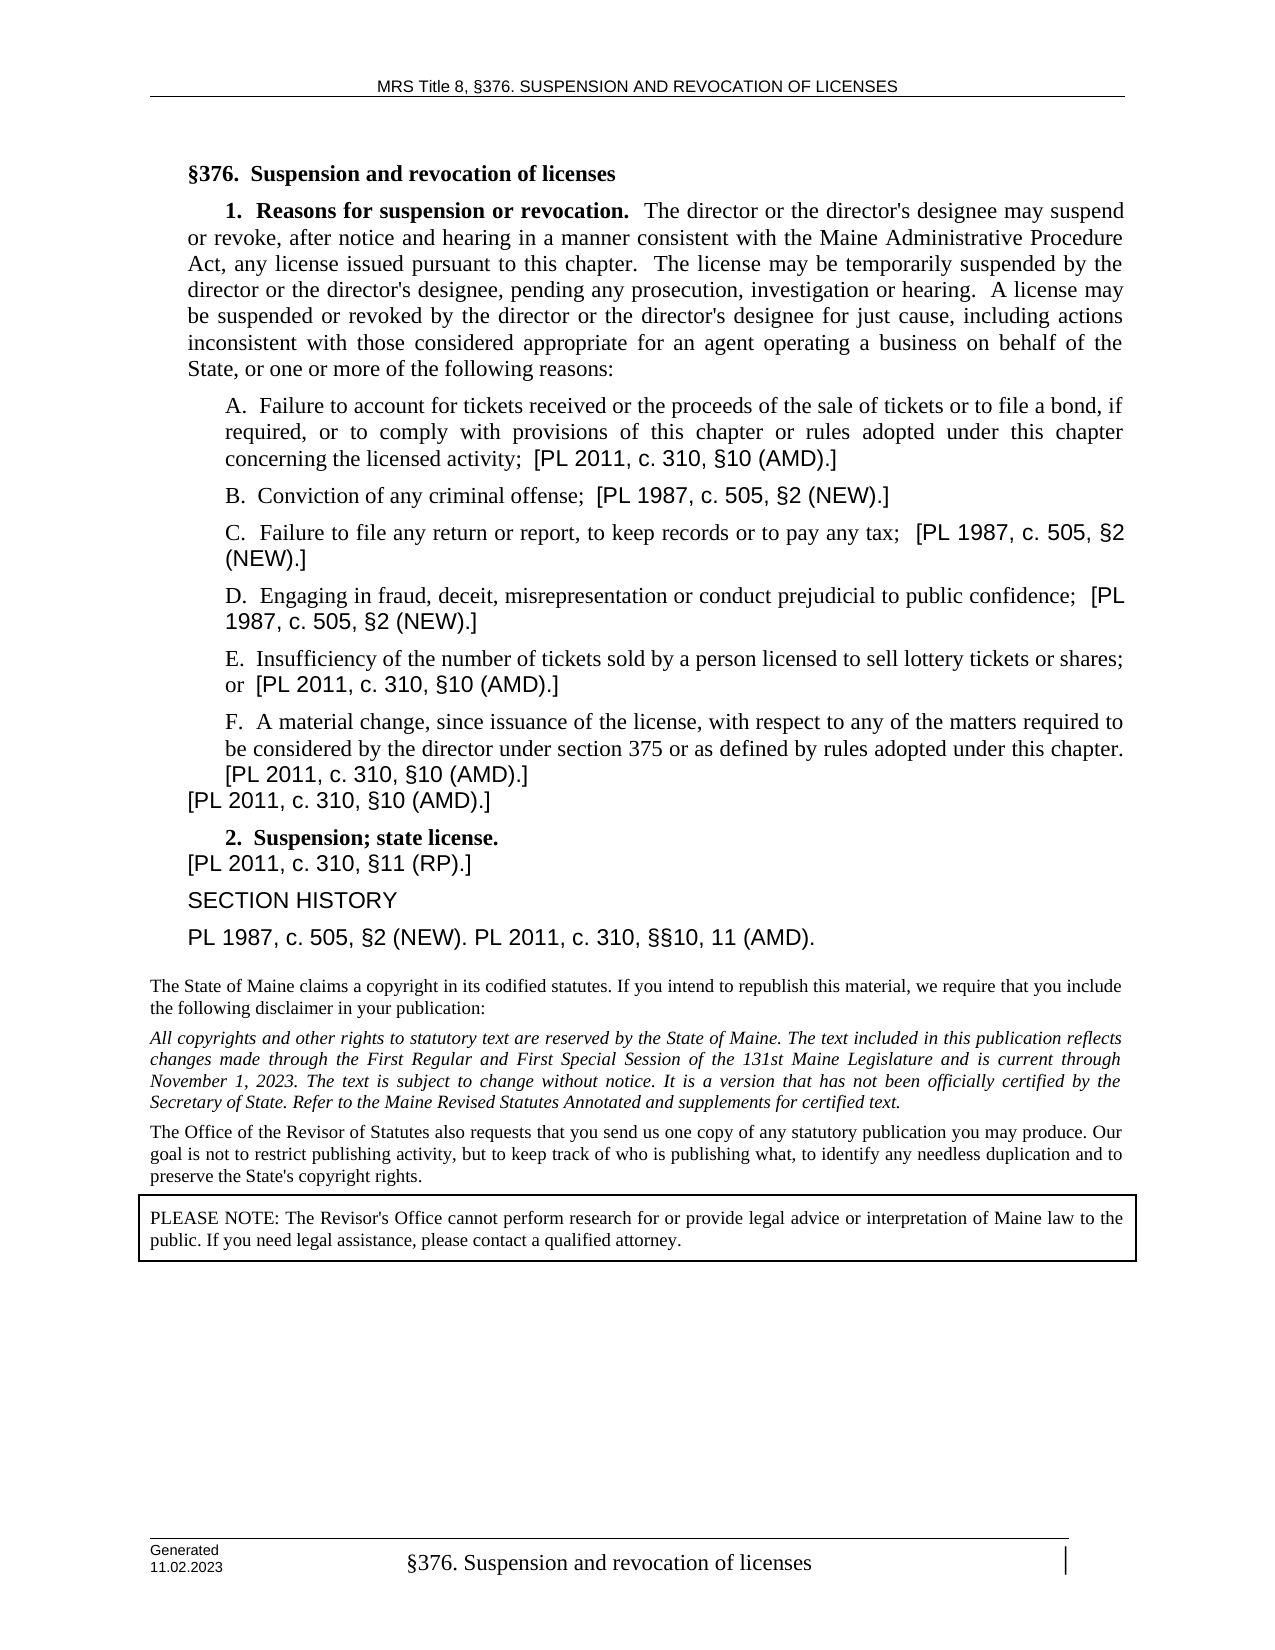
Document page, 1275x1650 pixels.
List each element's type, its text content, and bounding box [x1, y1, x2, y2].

text D. Engaging in fraud, deceit, misrepresentation or conduct prejudicial to public confidence; [PL 1987, c. 505, §2 (NEW).] [225, 582, 1125, 634]
text E. Insufficiency of the number of tickets sold by a person licensed to sell lottery tickets or shares; or [PL 2011, c. 310, §10 (AMD).] [225, 645, 1125, 698]
text The Office of the Revisor of Statutes also requests that you send us one copy of any statutory publication you may produce. Our goal is not to restrict publishing activity, but to keep track of who is publishing what, to identify any needless duplication and to preserve the State's copyright rights. [150, 1121, 1125, 1186]
text C. Failure to file any return or report, to keep records or to pay any tax; [PL 1987, c. 505, §2 (NEW).] [225, 518, 1125, 571]
text 2. Suspension; state license. [187, 824, 1125, 850]
text 1. Reasons for suspension or revocation. The director or the director's designee may suspend or revoke, after notice and hearing in a manner consistent with the Maine Administrative Procedure Act, any license issued pursuant to this chapter. The license may be temporarily suspended by the director or the director's designee, pending any prosecution, investigation or hearing. A license may be suspended or revoked by the director or the director's designee for just cause, including actions inconsistent with those considered appropriate for an agent operating a business on behalf of the State, or one or more of the following reasons: [187, 197, 1125, 382]
text [PL 2011, c. 310, §10 (AMD).] [187, 787, 1125, 814]
text PLEASE NOTE: The Revisor's Office cannot perform research for or provide legal advice or interpretation of Maine law to the public. If you need legal assistance, please contact a qualified attorney. [140, 1196, 1135, 1260]
text All copyrights and other rights to statutory text are reserved by the State of Maine. The text included in this publication reflects changes made through the First Regular and First Special Session of the 131st Maine Legislature and is current through November 1, 2023 . The text is subject to change without notice. It is a version that has not been officially certified by the Secretary of State. Refer to the Maine Revised Statutes Annotated and supplements for certified text. [150, 1027, 1125, 1113]
text §376. Suspension and revocation of licenses [187, 160, 1125, 187]
text A. Failure to account for tickets received or the proceeds of the sale of tickets or to file a bond, if required, or to comply with provisions of this chapter or rules adopted under this chapter concerning the licensed activity; [PL 2011, c. 310, §10 (AMD).] [225, 392, 1125, 471]
text B. Conviction of any criminal offense; [PL 1987, c. 505, §2 (NEW).] [225, 482, 1125, 508]
text [PL 2011, c. 310, §11 (RP).] [187, 850, 1125, 877]
text F. A material change, since issuance of the license, with respect to any of the matters required to be considered by the director under section 375 or as defined by rules adopted under this chapter. [PL 2011, c. 310, §10 (AMD).] [225, 708, 1125, 787]
text PL 1987, c. 505, §2 (NEW). PL 2011, c. 310, §§10, 11 (AMD). [187, 924, 1125, 950]
text SECTION HISTORY [187, 887, 1125, 913]
text The State of Maine claims a copyright in its codified statutes. If you intend to republish this material, we require that you include the following disclaimer in your publication: [150, 975, 1125, 1018]
